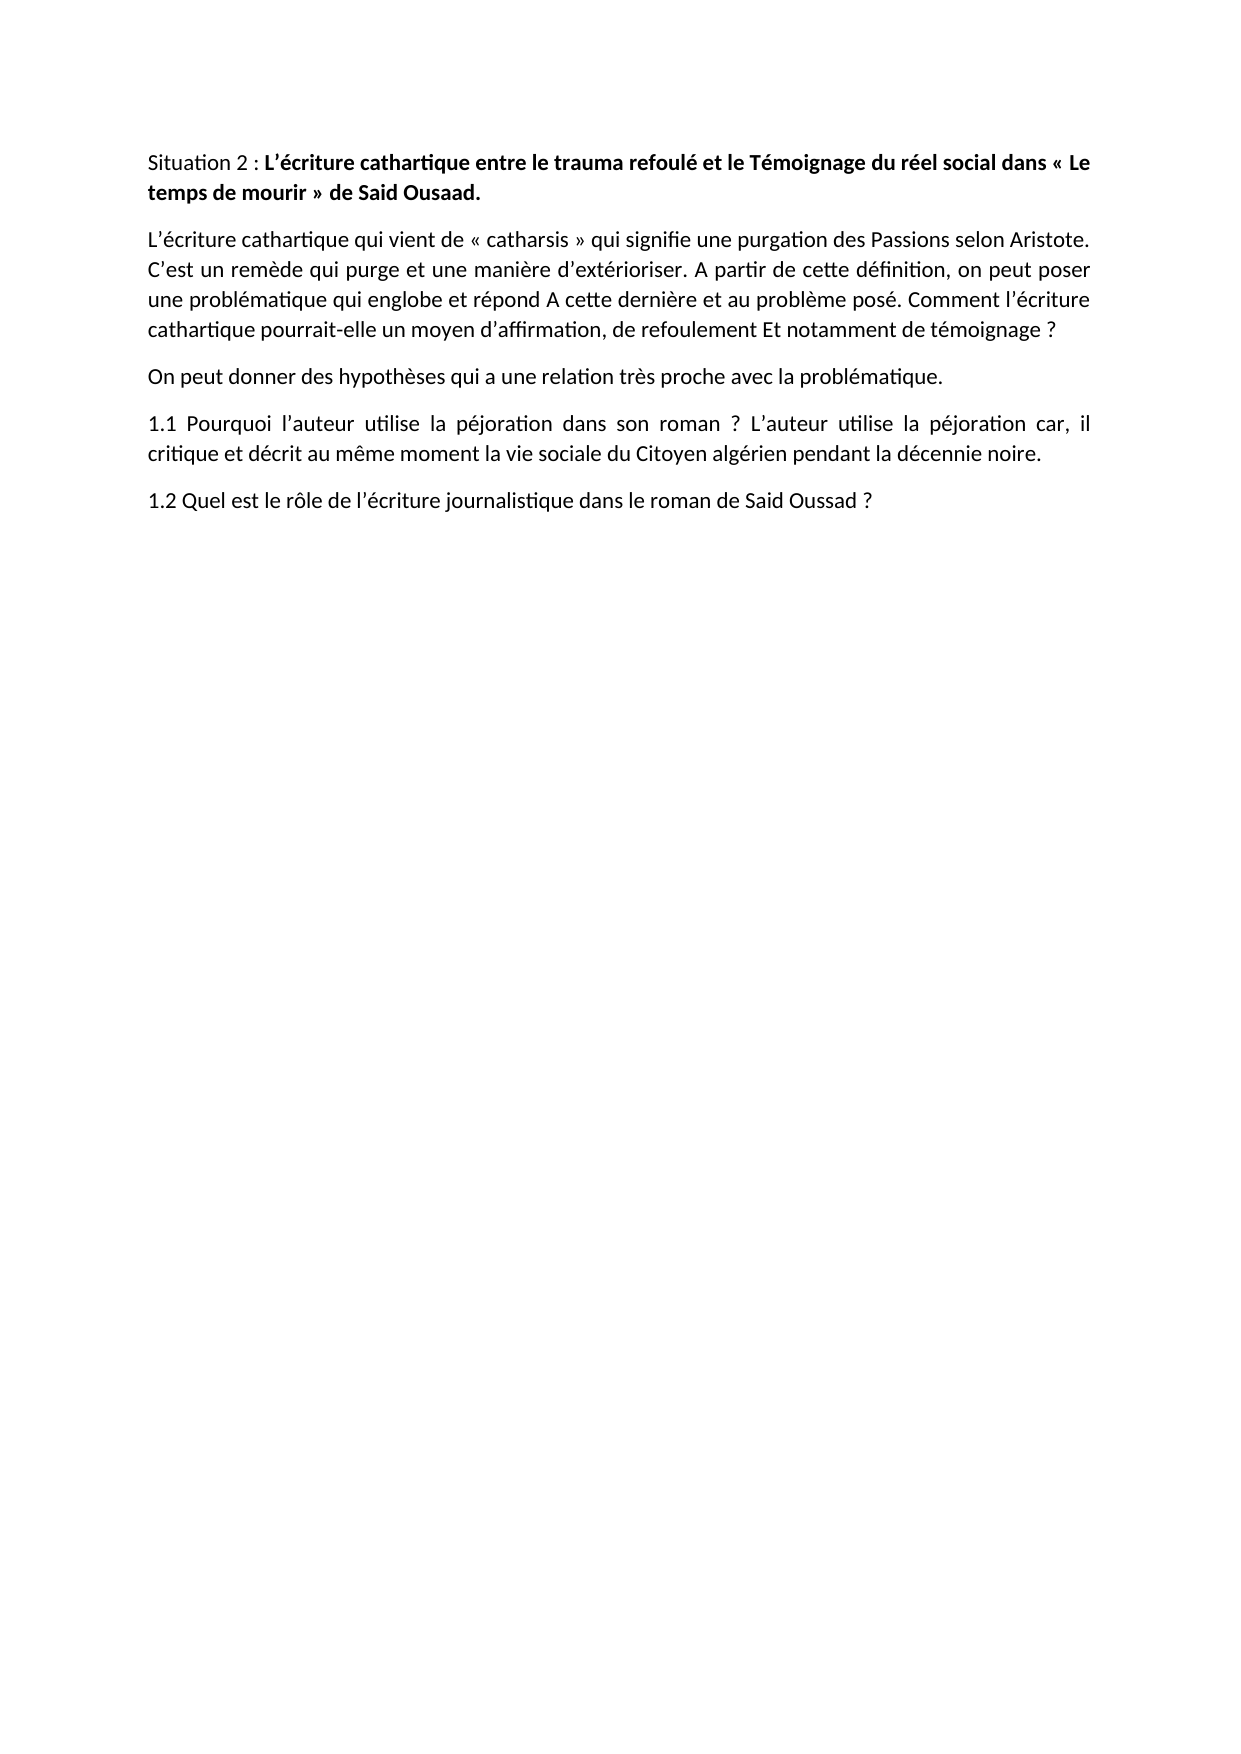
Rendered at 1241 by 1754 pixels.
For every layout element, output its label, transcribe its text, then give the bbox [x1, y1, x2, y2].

text 1.1 Pourquoi l’auteur utilise la péjoration dans son roman ? L’auteur utilise la péjoration car, il critique et décrit au même moment la vie sociale du Citoyen algérien pendant la décennie noire. [148, 409, 1093, 467]
text 1.2 Quel est le rôle de l’écriture journalistique dans le roman de Said Oussad ? [148, 486, 1093, 514]
text L’écriture cathartique qui vient de « catharsis » qui signifie une purgation des Passions selon Aristote. C’est un remède qui purge et une manière d’extérioriser. A partir de cette définition, on peut poser une problématique qui englobe et répond A cette dernière et au problème posé. Comment l’écriture cathartique pourrait-elle un moyen d’affirmation, de refoulement Et notamment de témoignage ? [148, 225, 1093, 343]
text Situation 2 : L’écriture cathartique entre le trauma refoulé et le Témoignage du réel social dans « Le temps de mourir » de Said Ousaad. [148, 148, 1093, 206]
text On peut donner des hypothèses qui a une relation très proche avec la problématique. [148, 362, 1093, 390]
